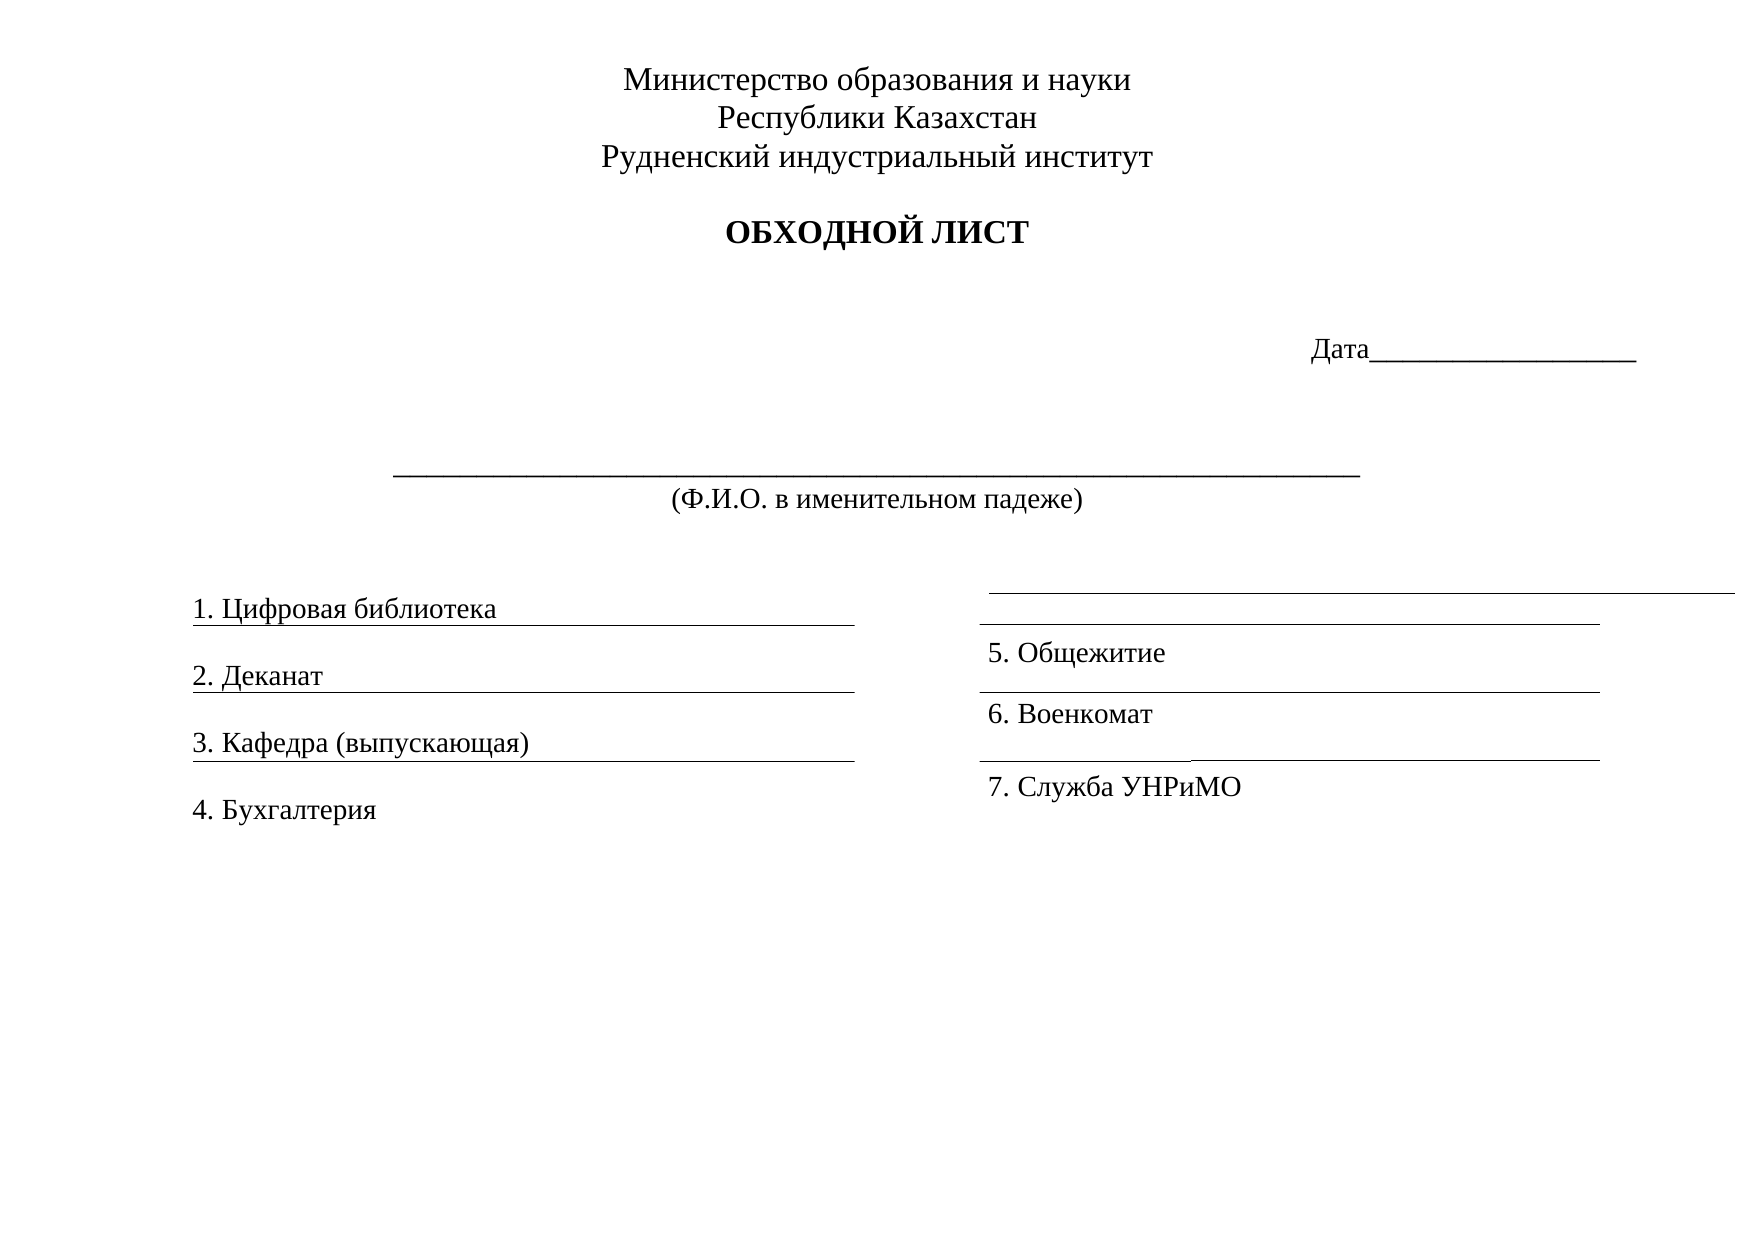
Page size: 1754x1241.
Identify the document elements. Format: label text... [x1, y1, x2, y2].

list Деканат [192, 658, 840, 692]
text Дата________________ [118, 327, 1636, 366]
list Цифровая библиотека [192, 591, 840, 624]
text (Ф.И.О. в именительном падеже) [118, 481, 1636, 514]
list Военкомат [988, 697, 1636, 730]
list Бухгалтерия [192, 792, 840, 826]
text Республики Казахстан [118, 97, 1636, 136]
text __________________________________________________________ [118, 442, 1636, 481]
text Рудненский индустриальный институт [118, 136, 1636, 174]
list Общежитие [988, 635, 1636, 669]
list Служба УНРиМО [988, 769, 1636, 802]
text Министерство образования и науки [118, 59, 1636, 97]
list Кафедра (выпускающая) [192, 725, 840, 759]
text ОБХОДНОЙ ЛИСТ [118, 212, 1636, 251]
